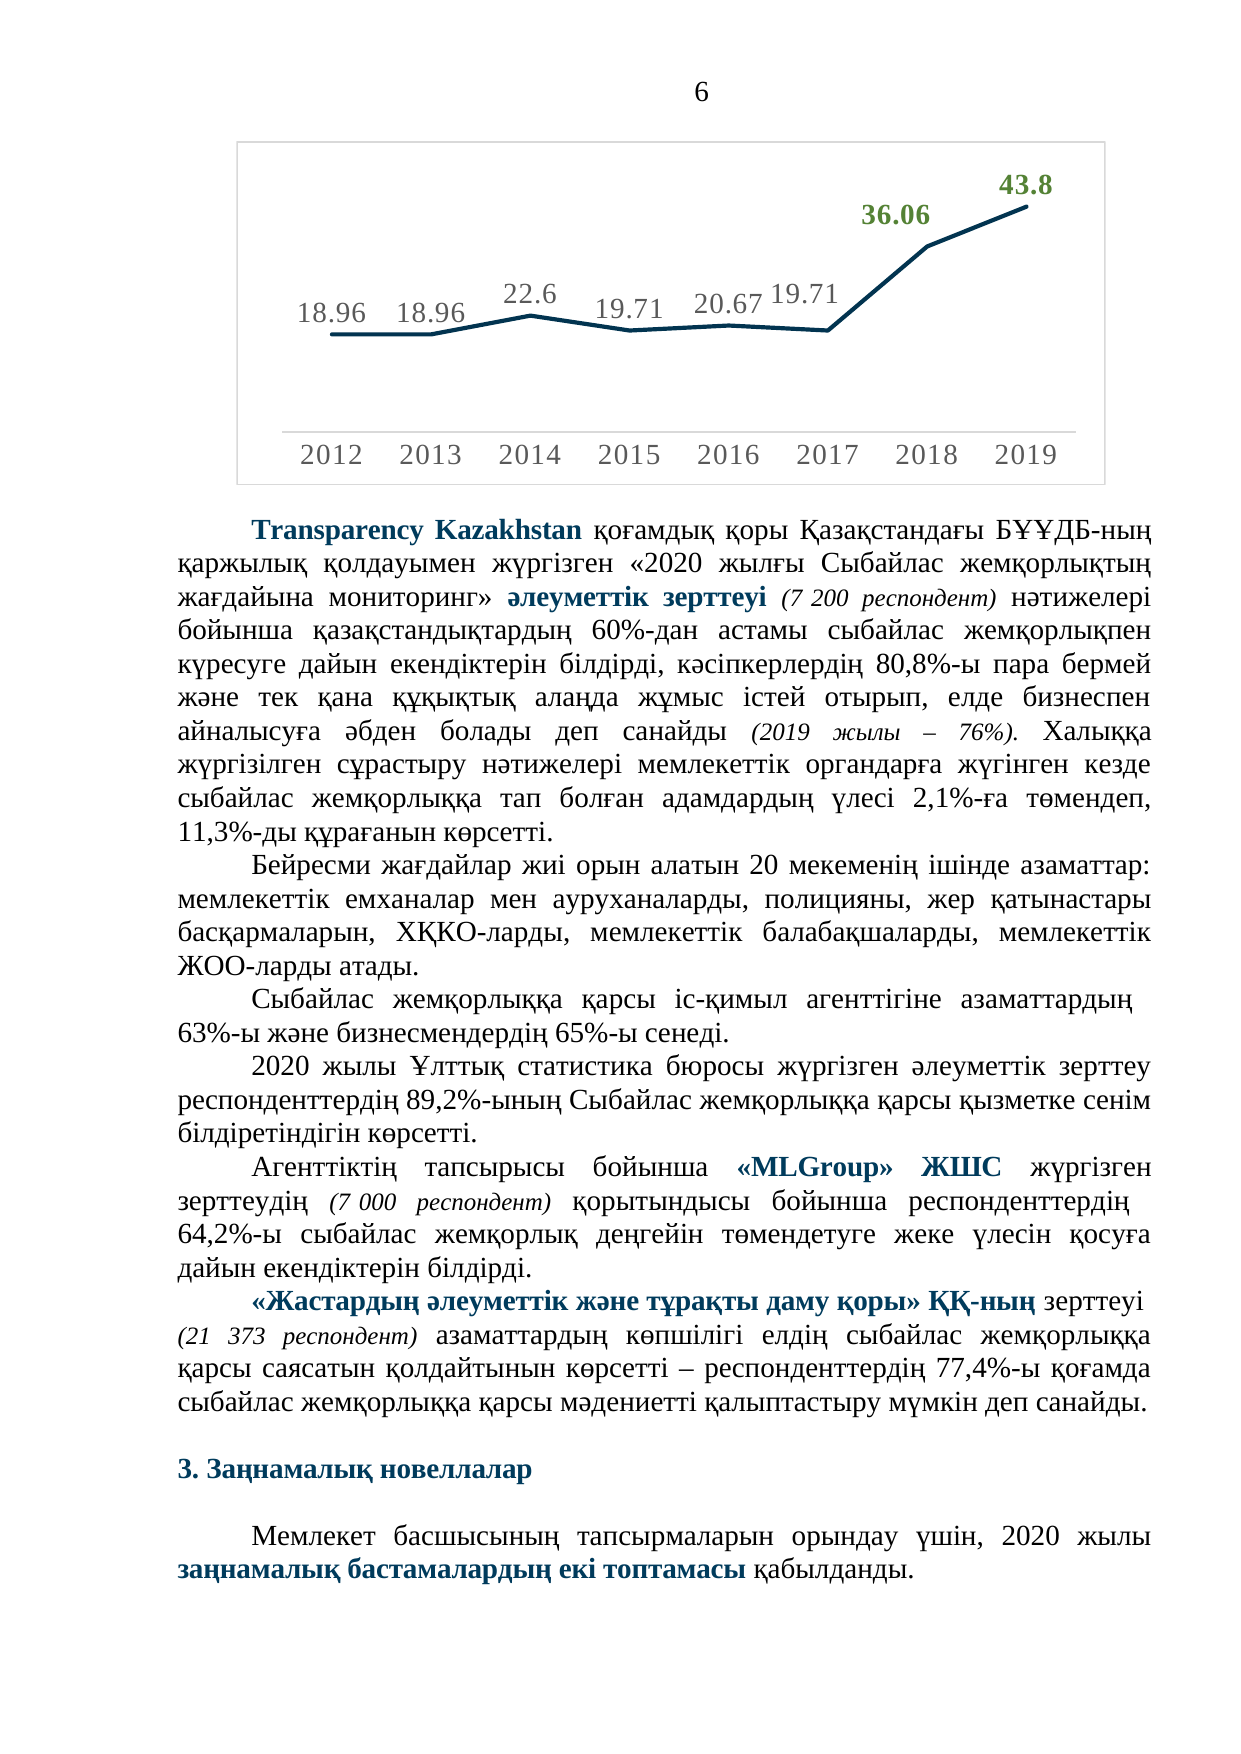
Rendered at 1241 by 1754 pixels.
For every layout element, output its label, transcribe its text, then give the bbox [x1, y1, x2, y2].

text Мемлекет басшысының тапсырмаларын орындау үшін, 2020 жылы заңнамалық бастамалардың екі топтамасы қабылданды. [177, 1518, 1152, 1585]
text 2020 жылы Ұлттық статистика бюросы жүргізген әлеуметтік зерттеу респонденттердің 89,2%-ының Сыбайлас жемқорлыққа қарсы қызметке сенім білдіретіндігін көрсетті. [177, 1048, 1152, 1149]
text Сыбайлас жемқорлыққа қарсы іс-қимыл агенттігіне азаматтардың 63%-ы және бизнесмендердің 65%-ы сенеді. [177, 981, 1152, 1048]
text 3. Заңнамалық новеллалар [177, 1451, 1152, 1484]
text Transparency Kazakhstan қоғамдық қоры Қазақстандағы БҰҰДБ-ның қаржылық қолдауымен жүргізген «2020 жылғы Сыбайлас жемқорлықтың жағдайына мониторинг» әлеуметтік зерттеуі (7 200 респондент) нәтижелері бойынша қазақстандықтардың 60%-дан астамы сыбайлас жемқорлықпен күресуге дайын екендіктерін білдірді, кәсіпкерлердің 80,8%-ы пара бермей және тек қана құқықтық алаңда жұмыс істей отырып, елде бизнеспен айналысуға әбден болады деп санайды (2019 жылы – 76%). Халыққа жүргізілген сұрастыру нәтижелері мемлекеттік органдарға жүгінген кезде сыбайлас жемқорлыққа тап болған адамдардың үлесі 2,1%-ға төмендеп, 11,3%-ды құрағанын көрсетті. [177, 512, 1152, 847]
text Агенттіктің тапсырысы бойынша «MLGroup» ЖШС жүргізген зерттеудің (7 000 респондент) қорытындысы бойынша респонденттердің 64,2%-ы сыбайлас жемқорлық деңгейін төмендетуге жеке үлесін қосуға дайын екендіктерін білдірді. [177, 1149, 1152, 1283]
text Бейресми жағдайлар жиі орын алатын 20 мекеменің ішінде азаматтар: мемлекеттік емханалар мен ауруханаларды, полицияны, жер қатынастары басқармаларын, ХҚКО-ларды, мемлекеттік балабақшаларды, мемлекеттік ЖОО-ларды атады. [177, 847, 1152, 981]
text «Жастардың әлеуметтік және тұрақты даму қоры» ҚҚ-ның зерттеуі (21 373 респондент) азаматтардың көпшілігі елдің сыбайлас жемқорлыққа қарсы саясатын қолдайтынын көрсетті – респонденттердің 77,4%-ы қоғамда сыбайлас жемқорлыққа қарсы мәдениетті қалыптастыру мүмкін деп санайды. [177, 1283, 1152, 1417]
